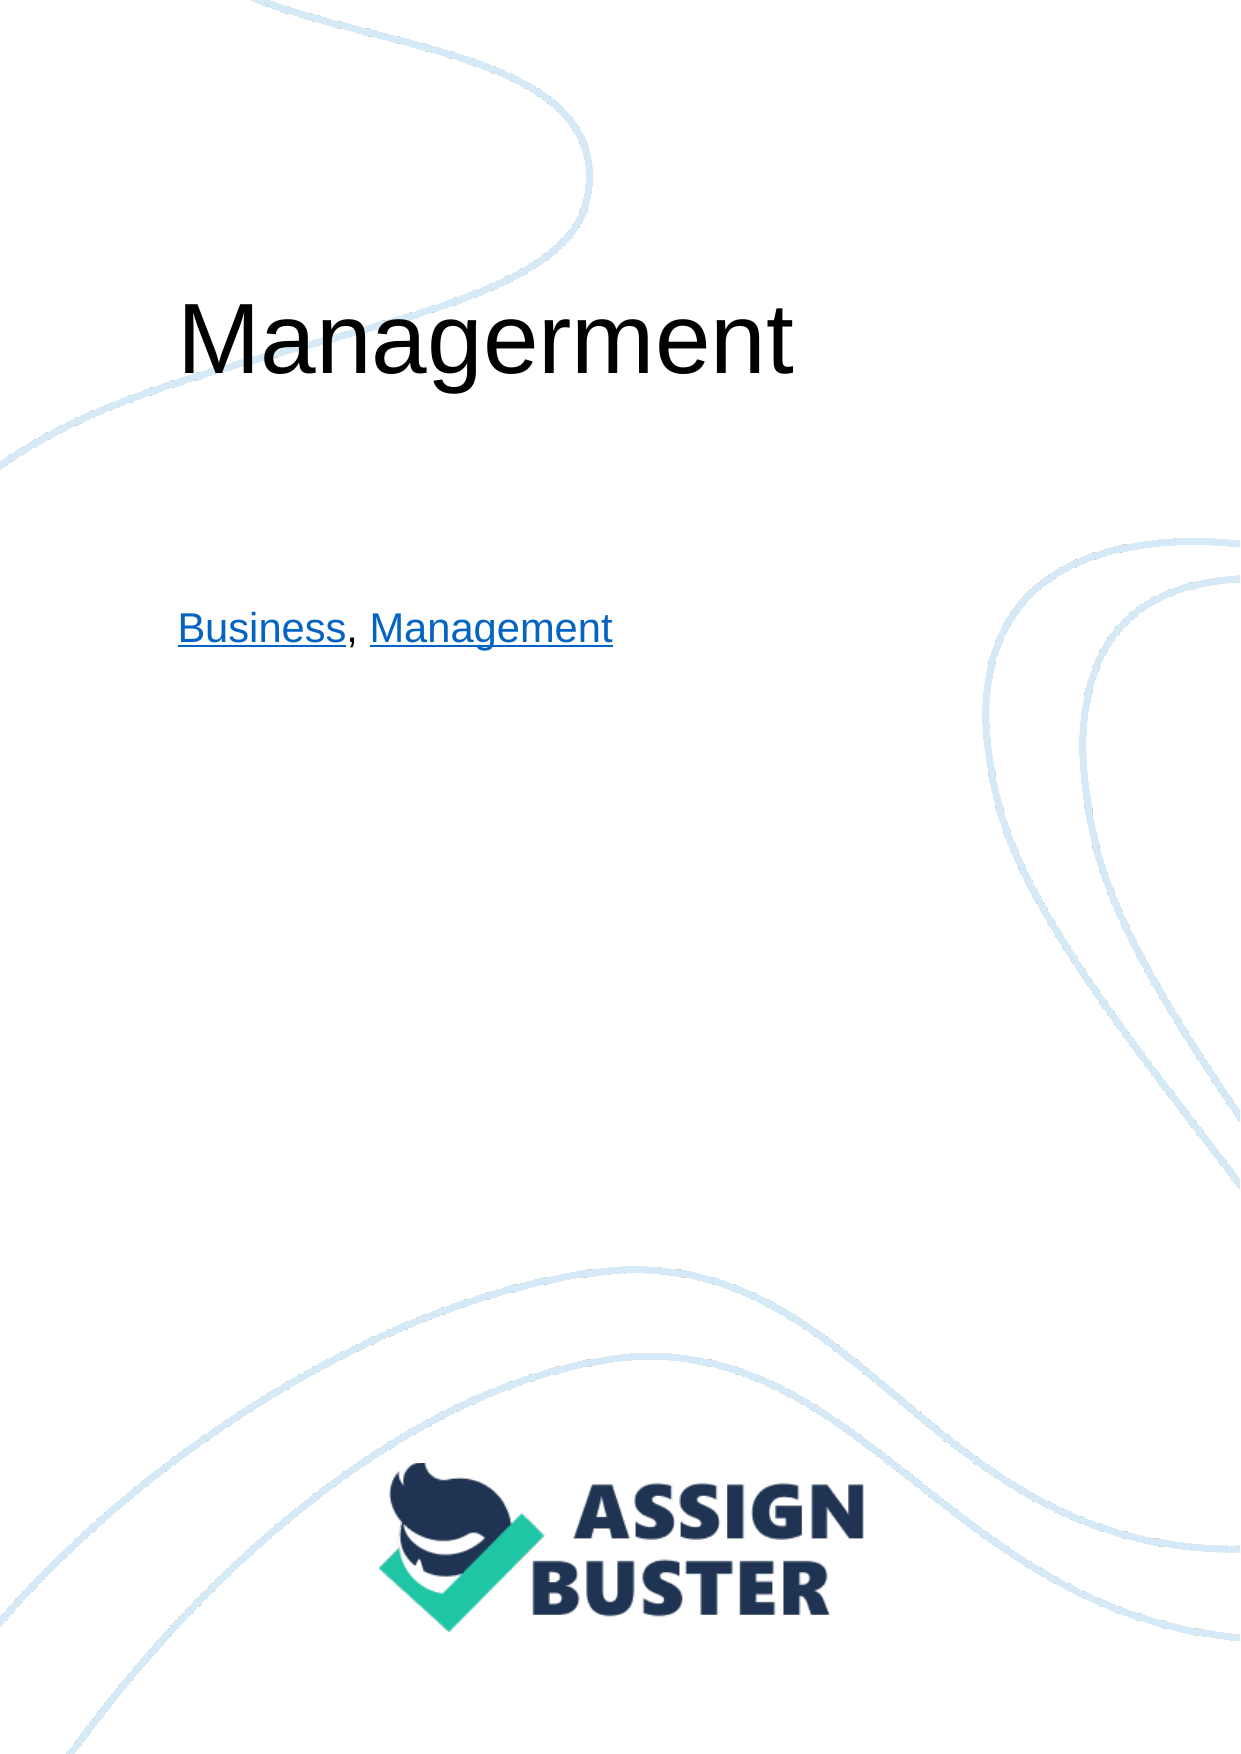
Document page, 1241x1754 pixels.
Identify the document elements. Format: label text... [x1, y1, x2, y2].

picture [0, 0, 1241, 1754]
subtitle Managerment [177, 279, 1152, 394]
text Business, Management [177, 604, 1152, 652]
